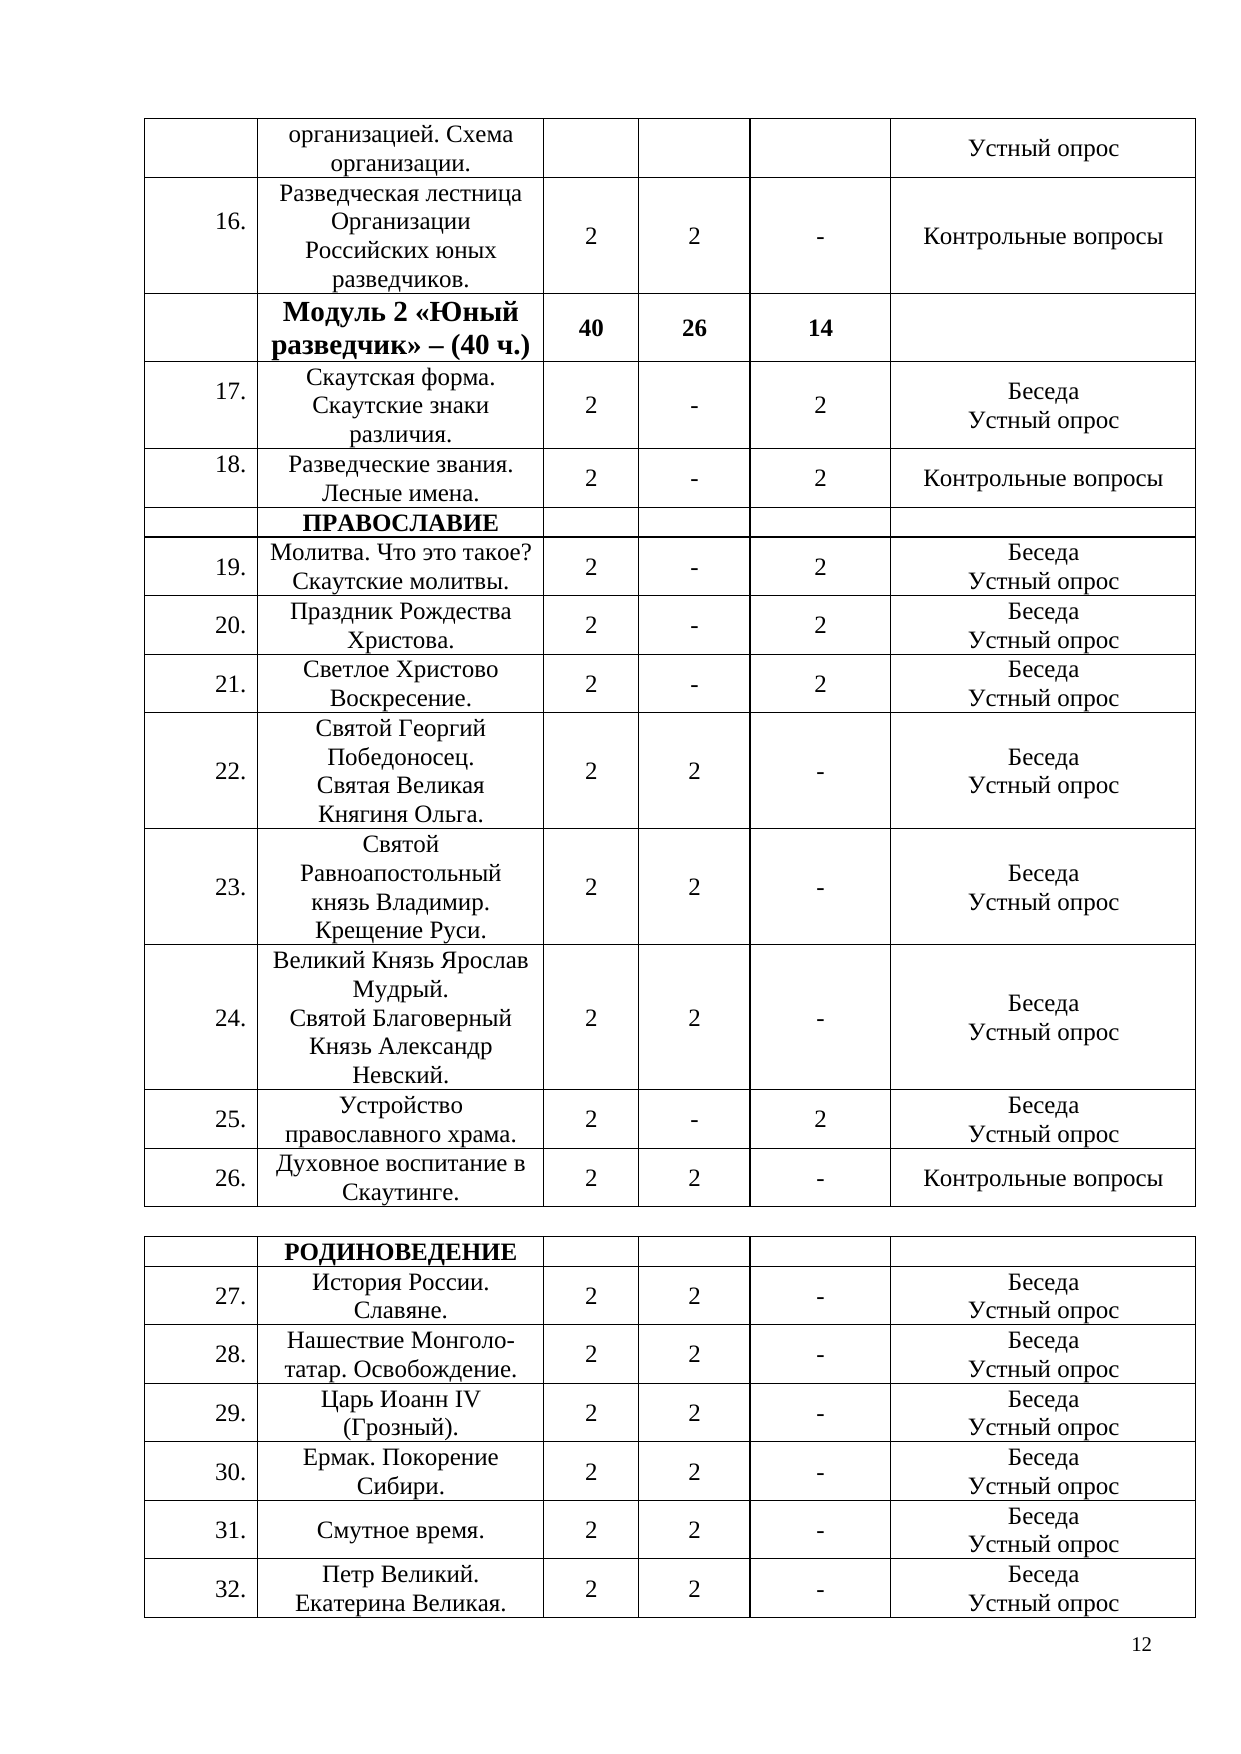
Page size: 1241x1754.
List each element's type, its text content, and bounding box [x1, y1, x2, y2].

table_cell 2 [639, 1267, 749, 1324]
table_cell Беседа Устный опрос [891, 1325, 1195, 1383]
table_cell Беседа Устный опрос [891, 829, 1195, 944]
table_cell 2 [544, 1267, 638, 1324]
table_header [544, 1237, 638, 1266]
table_cell 2 [639, 1442, 749, 1500]
table_cell - [751, 119, 890, 177]
table_cell [751, 508, 890, 536]
table_cell 2 [639, 119, 749, 177]
table_cell 2 [544, 1090, 638, 1147]
table_header [145, 1237, 257, 1266]
table_cell 2 [544, 178, 638, 293]
table_cell - [751, 1267, 890, 1324]
table_cell - [639, 596, 749, 653]
table_cell 23. [145, 829, 257, 944]
table_cell 40 [544, 294, 638, 361]
table_cell 2 [544, 538, 638, 595]
table_cell 2 [751, 362, 890, 448]
table_cell [145, 449, 257, 507]
table_cell 2 [639, 713, 749, 828]
table_cell [639, 508, 749, 536]
table_header [639, 1237, 749, 1266]
table_cell 32. [145, 1559, 257, 1617]
table_cell Беседа Устный опрос [891, 1559, 1195, 1617]
table_cell - [751, 1325, 890, 1383]
table_cell 2 [544, 362, 638, 448]
table_cell [145, 362, 257, 448]
table_cell Разведческие звания. Лесные имена. [258, 449, 543, 507]
table_cell Беседа Устный опрос [891, 945, 1195, 1089]
table_cell Смутное время. [258, 1501, 543, 1558]
table_cell 28. [145, 1325, 257, 1383]
table_cell 2 [544, 1325, 638, 1383]
table_cell Беседа Устный опрос [891, 362, 1195, 448]
table_cell - [639, 1090, 749, 1147]
table_cell 2 [751, 449, 890, 507]
table_cell 19. [145, 538, 257, 595]
table_cell 2 [751, 655, 890, 712]
table_cell Модуль 2 «Юный разведчик» – (40 ч.) [258, 294, 543, 361]
table_cell 31. [145, 1501, 257, 1558]
table_cell Ермак. Покорение Сибири. [258, 1442, 543, 1500]
table_cell История России. Славяне. [258, 1267, 543, 1324]
table_header [751, 1237, 890, 1266]
table_cell Царь Иоанн IV (Грозный). [258, 1384, 543, 1441]
table_cell Беседа Устный опрос [891, 1090, 1195, 1147]
table_cell [544, 508, 638, 536]
table_cell 22. [145, 713, 257, 828]
table_cell Святой Равноапостольный князь Владимир. Крещение Руси. [258, 829, 543, 944]
table_cell Беседа Устный опрос [891, 655, 1195, 712]
table_cell - [639, 449, 749, 507]
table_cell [258, 119, 543, 177]
table_cell Молитва. Что это такое? Скаутские молитвы. [258, 538, 543, 595]
table_cell - [639, 655, 749, 712]
table_cell 2 [544, 1442, 638, 1500]
table_cell Святой Георгий Победоносец. Святая Великая Княгиня Ольга. [258, 713, 543, 828]
table_cell Контрольные вопросы [891, 178, 1195, 293]
table_cell [891, 294, 1195, 361]
table_cell 2 [639, 1559, 749, 1617]
table_cell 2 [544, 1384, 638, 1441]
table_cell 25. [145, 1090, 257, 1147]
table_cell [145, 294, 257, 361]
table_cell 27. [145, 1267, 257, 1324]
table_cell Беседа Устный опрос [891, 1442, 1195, 1500]
table_cell [145, 508, 257, 536]
table_cell Разведческая лестница Организации Российских юных разведчиков. [258, 178, 543, 293]
table_cell - [751, 178, 890, 293]
table_cell 2 [751, 1090, 890, 1147]
table_cell 2 [751, 596, 890, 653]
table_cell [145, 178, 257, 293]
table_cell 2 [544, 449, 638, 507]
table_cell Контрольные вопросы [891, 1149, 1195, 1206]
table_cell - [639, 362, 749, 448]
table_cell Беседа Устный опрос [891, 119, 1195, 177]
table_cell Беседа Устный опрос [891, 1384, 1195, 1441]
table_cell 2 [544, 1559, 638, 1617]
table_cell Устройство православного храма. [258, 1090, 543, 1147]
table_cell Великий Князь Ярослав Мудрый. Святой Благоверный Князь Александр Невский. [258, 945, 543, 1089]
table_cell 29. [145, 1384, 257, 1441]
table_cell Беседа Устный опрос [891, 1501, 1195, 1558]
table_cell 2 [639, 178, 749, 293]
table_cell - [751, 713, 890, 828]
table_cell - [751, 829, 890, 944]
table_cell 2 [639, 829, 749, 944]
table_cell 26. [145, 1149, 257, 1206]
table_cell 2 [639, 1149, 749, 1206]
table_cell Петр Великий. Екатерина Великая. [258, 1559, 543, 1617]
table_cell 24. [145, 945, 257, 1089]
table_cell 2 [639, 945, 749, 1089]
table_cell ПРАВОСЛАВИЕ [258, 508, 543, 536]
table_cell 2 [544, 596, 638, 653]
table_cell 21. [145, 655, 257, 712]
table_cell - [751, 945, 890, 1089]
table_cell 2 [544, 713, 638, 828]
table_cell Скаутская форма. Скаутские знаки различия. [258, 362, 543, 448]
table_cell - [751, 1559, 890, 1617]
table_cell 2 [544, 1149, 638, 1206]
table_cell Нашествие Монголо-татар. Освобождение. [258, 1325, 543, 1383]
table_cell 2 [544, 945, 638, 1089]
table_cell 30. [145, 1442, 257, 1500]
table_cell Беседа Устный опрос [891, 596, 1195, 653]
table_cell 14 [751, 294, 890, 361]
table_cell Праздник Рождества Христова. [258, 596, 543, 653]
table_cell 20. [145, 596, 257, 653]
table_cell - [751, 1501, 890, 1558]
table_cell 2 [544, 1501, 638, 1558]
table_cell - [639, 538, 749, 595]
table_cell [145, 119, 257, 177]
table_cell 2 [544, 119, 638, 177]
table_cell - [751, 1149, 890, 1206]
table_cell Светлое Христово Воскресение. [258, 655, 543, 712]
table_cell 2 [751, 538, 890, 595]
table_cell 26 [639, 294, 749, 361]
table_header РОДИНОВЕДЕНИЕ [258, 1237, 543, 1266]
table_header [891, 1237, 1195, 1266]
table_cell Беседа Устный опрос [891, 713, 1195, 828]
table_cell Беседа Устный опрос [891, 1267, 1195, 1324]
table_cell Контрольные вопросы [891, 449, 1195, 507]
table_cell 2 [639, 1501, 749, 1558]
table_cell - [751, 1442, 890, 1500]
table_cell 2 [639, 1325, 749, 1383]
table_cell 2 [639, 1384, 749, 1441]
table_cell Беседа Устный опрос [891, 538, 1195, 595]
table_cell - [751, 1384, 890, 1441]
table_cell 2 [544, 655, 638, 712]
table_cell Духовное воспитание в Скаутинге. [258, 1149, 543, 1206]
table_cell 2 [544, 829, 638, 944]
table_cell [891, 508, 1195, 536]
